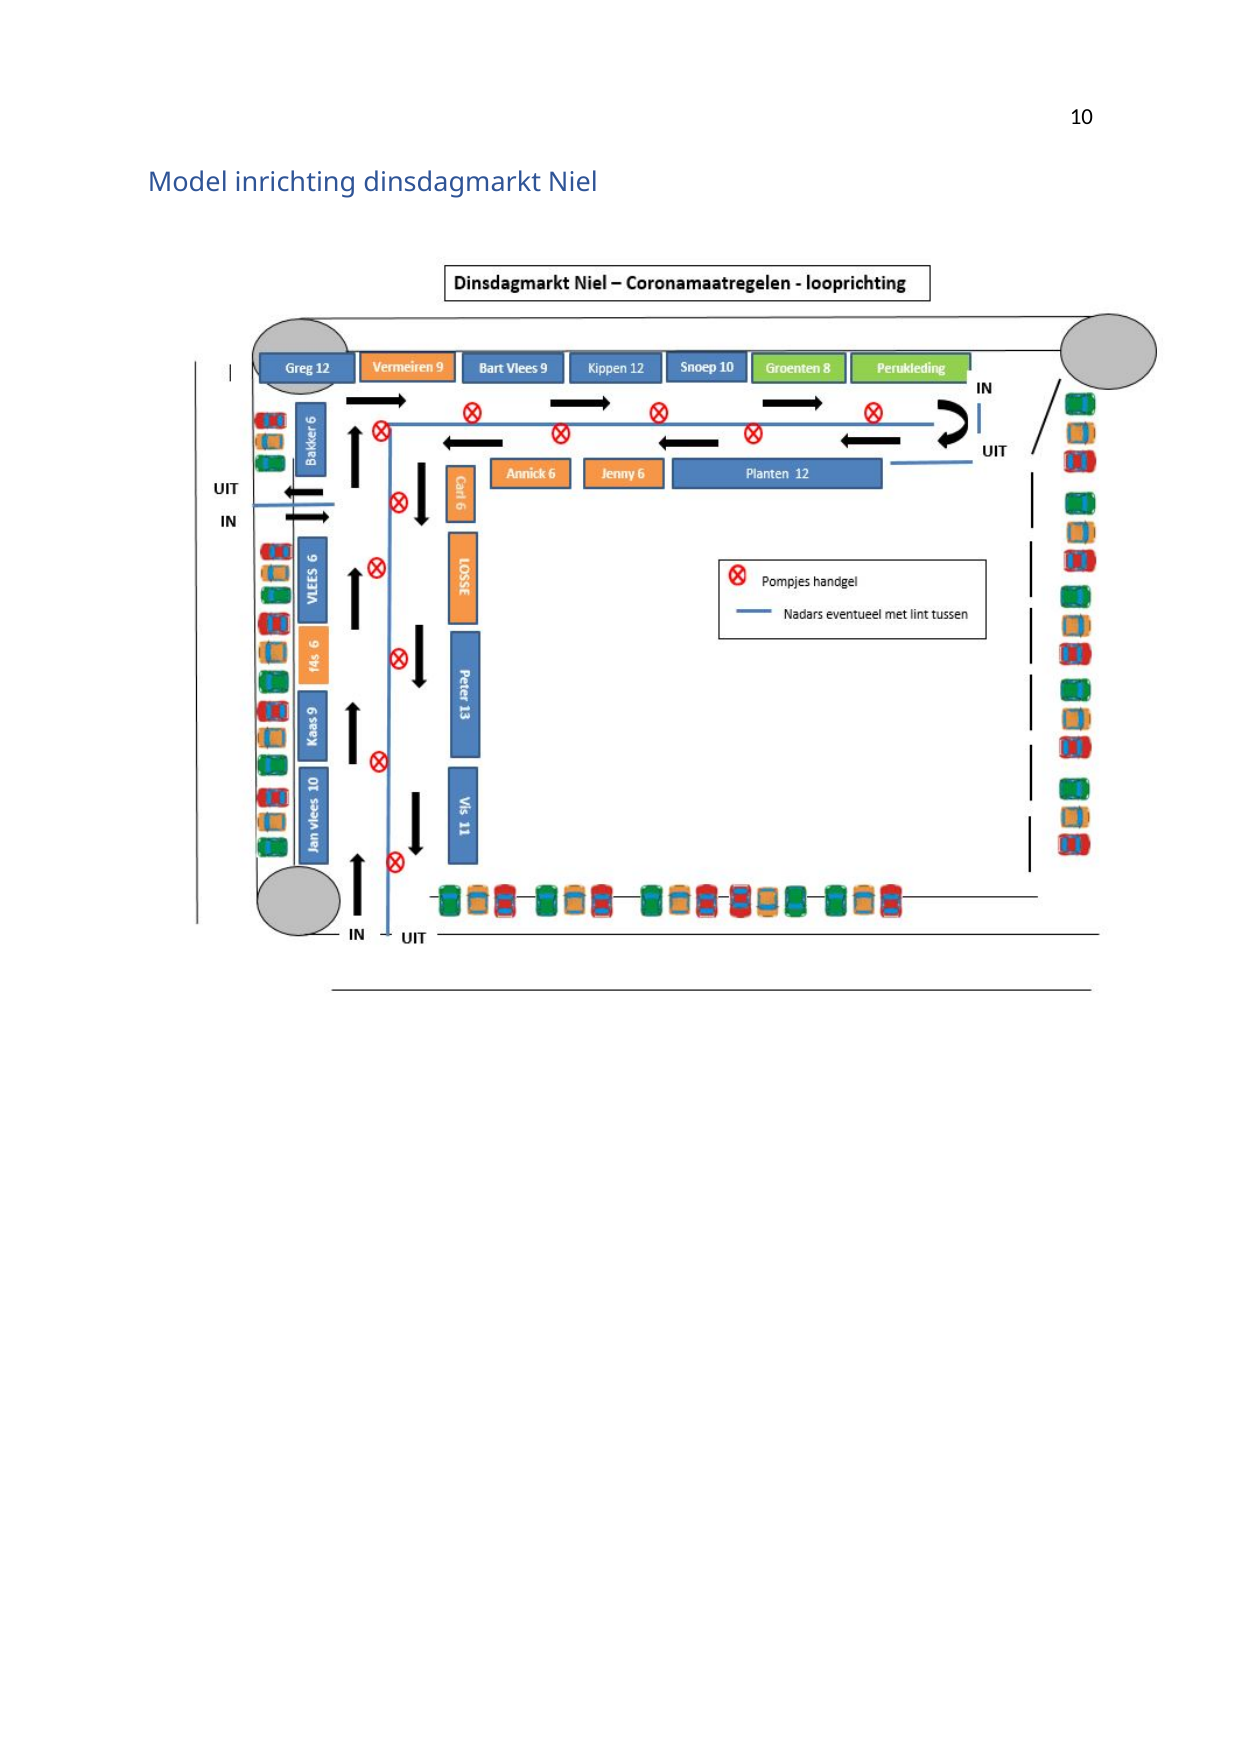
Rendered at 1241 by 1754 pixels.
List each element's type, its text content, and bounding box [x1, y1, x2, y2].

subtitle Model inrichting dinsdagmarkt Niel [148, 162, 1093, 199]
picture [147, 248, 1178, 1009]
